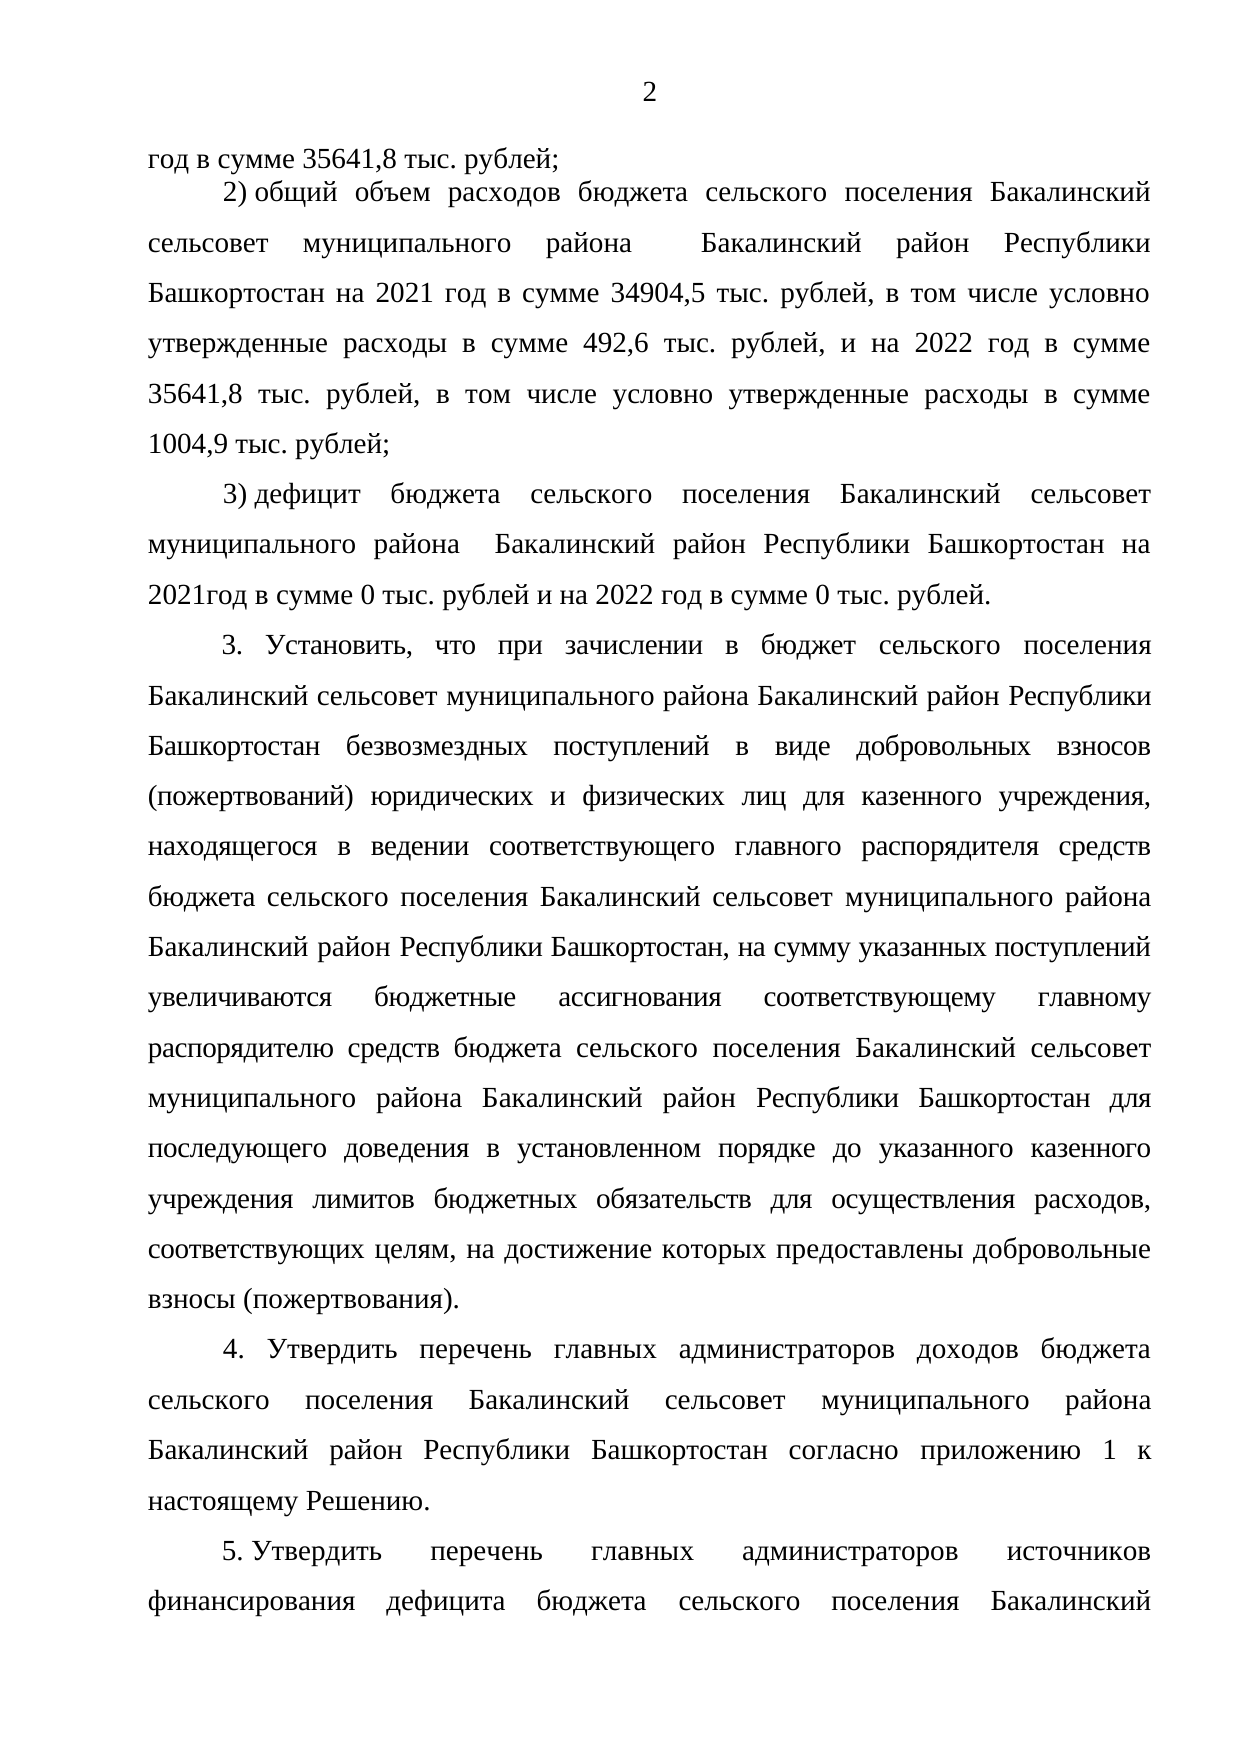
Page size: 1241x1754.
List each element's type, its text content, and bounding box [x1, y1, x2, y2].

title 4. Утвердить перечень главных администраторов доходов бюджета сельского поселения Бакалинский сельсовет муниципального района Бакалинский район Республики Башкортостан согласно приложению 1 к настоящему Решению. [148, 1332, 1152, 1516]
text 3. Установить, что при зачислении в бюджет сельского поселения Бакалинский сельсовет муниципального района Бакалинский район Республики Башкортостан безвозмездных поступлений в виде добровольных взносов (пожертвований) юридических и физических лиц для казенного учреждения, находящегося в ведении соответствующего главного распорядителя средств бюджета сельского поселения Бакалинский сельсовет муниципального района Бакалинский район Республики Башкортостан, на сумму указанных поступлений увеличиваются бюджетные ассигнования соответствующему главному распорядителю средств бюджета сельского поселения Бакалинский сельсовет муниципального района Бакалинский район Республики Башкортостан для последующего доведения в установленном порядке до указанного казенного учреждения лимитов бюджетных обязательств для осуществления расходов, соответствующих целям, на достижение которых предоставлены добровольные взносы (пожертвования). [148, 627, 1152, 1315]
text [148, 1533, 1152, 1617]
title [148, 141, 1152, 174]
title 3) дефицит бюджета сельского поселения Бакалинский сельсовет муниципального района Бакалинский район Республики Башкортостан на 2021год в сумме 0 тыс. рублей и на 2022 год в сумме 0 тыс. рублей. [148, 476, 1152, 611]
title 2) общий объем расходов бюджета сельского поселения Бакалинский сельсовет муниципального района Бакалинский район Республики Башкортостан на 2021 год в сумме 34904,5 тыс. рублей, в том числе условно утвержденные расходы в сумме 492,6 тыс. рублей, и на 2022 год в сумме 35641,8 тыс. рублей, в том числе условно утвержденные расходы в сумме 1004,9 тыс. рублей; [148, 174, 1152, 459]
